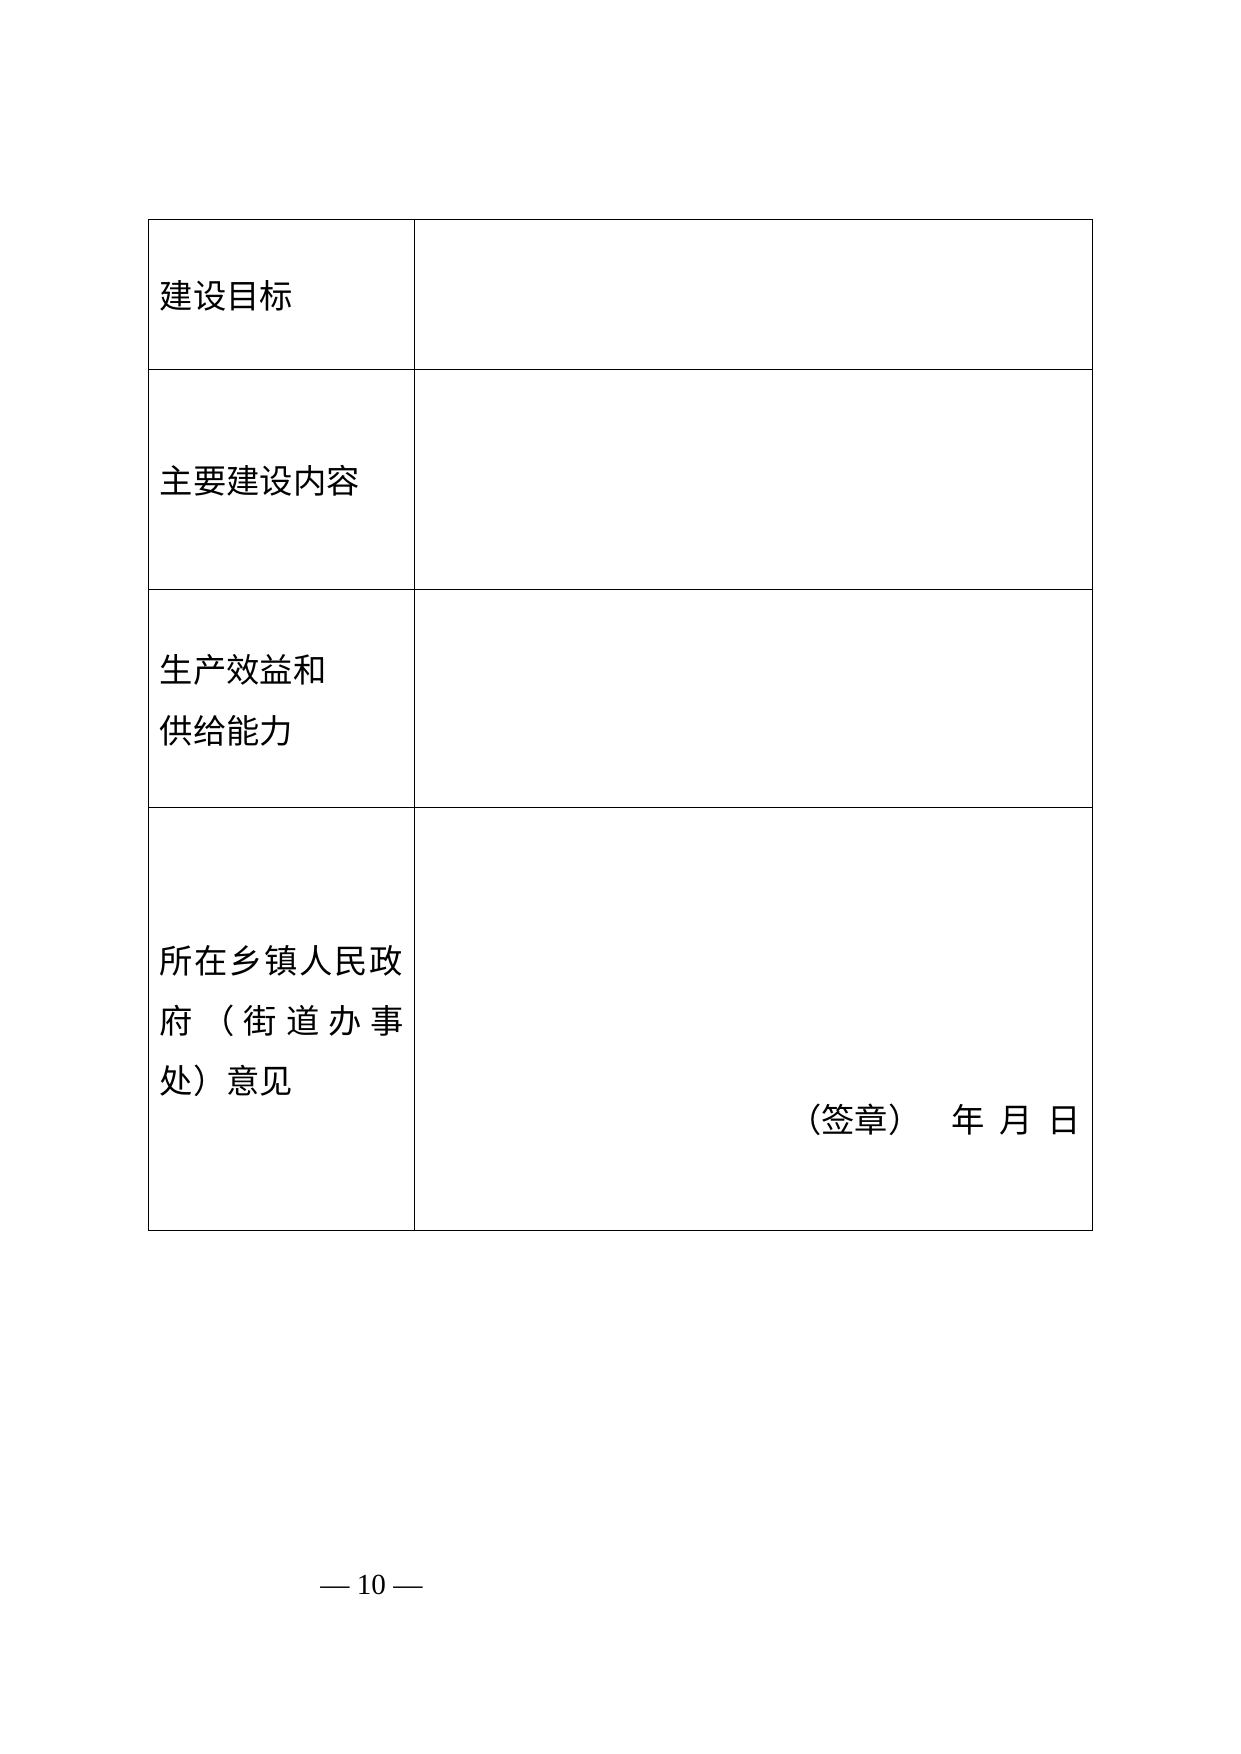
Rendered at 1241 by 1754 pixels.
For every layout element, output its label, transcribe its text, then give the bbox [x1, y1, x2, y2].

table_cell 主要建设内容 [149, 370, 414, 588]
table_cell 所在乡镇人民政府（街道办事处）意见 [149, 808, 414, 1230]
table_cell 生产效益和 供给能力 [149, 590, 414, 807]
table_cell [415, 590, 1092, 807]
table_cell 建设目标 [149, 220, 414, 368]
table_cell [415, 370, 1092, 588]
table_cell （签章） 年 月 日 [415, 808, 1092, 1230]
table_cell [415, 220, 1092, 368]
